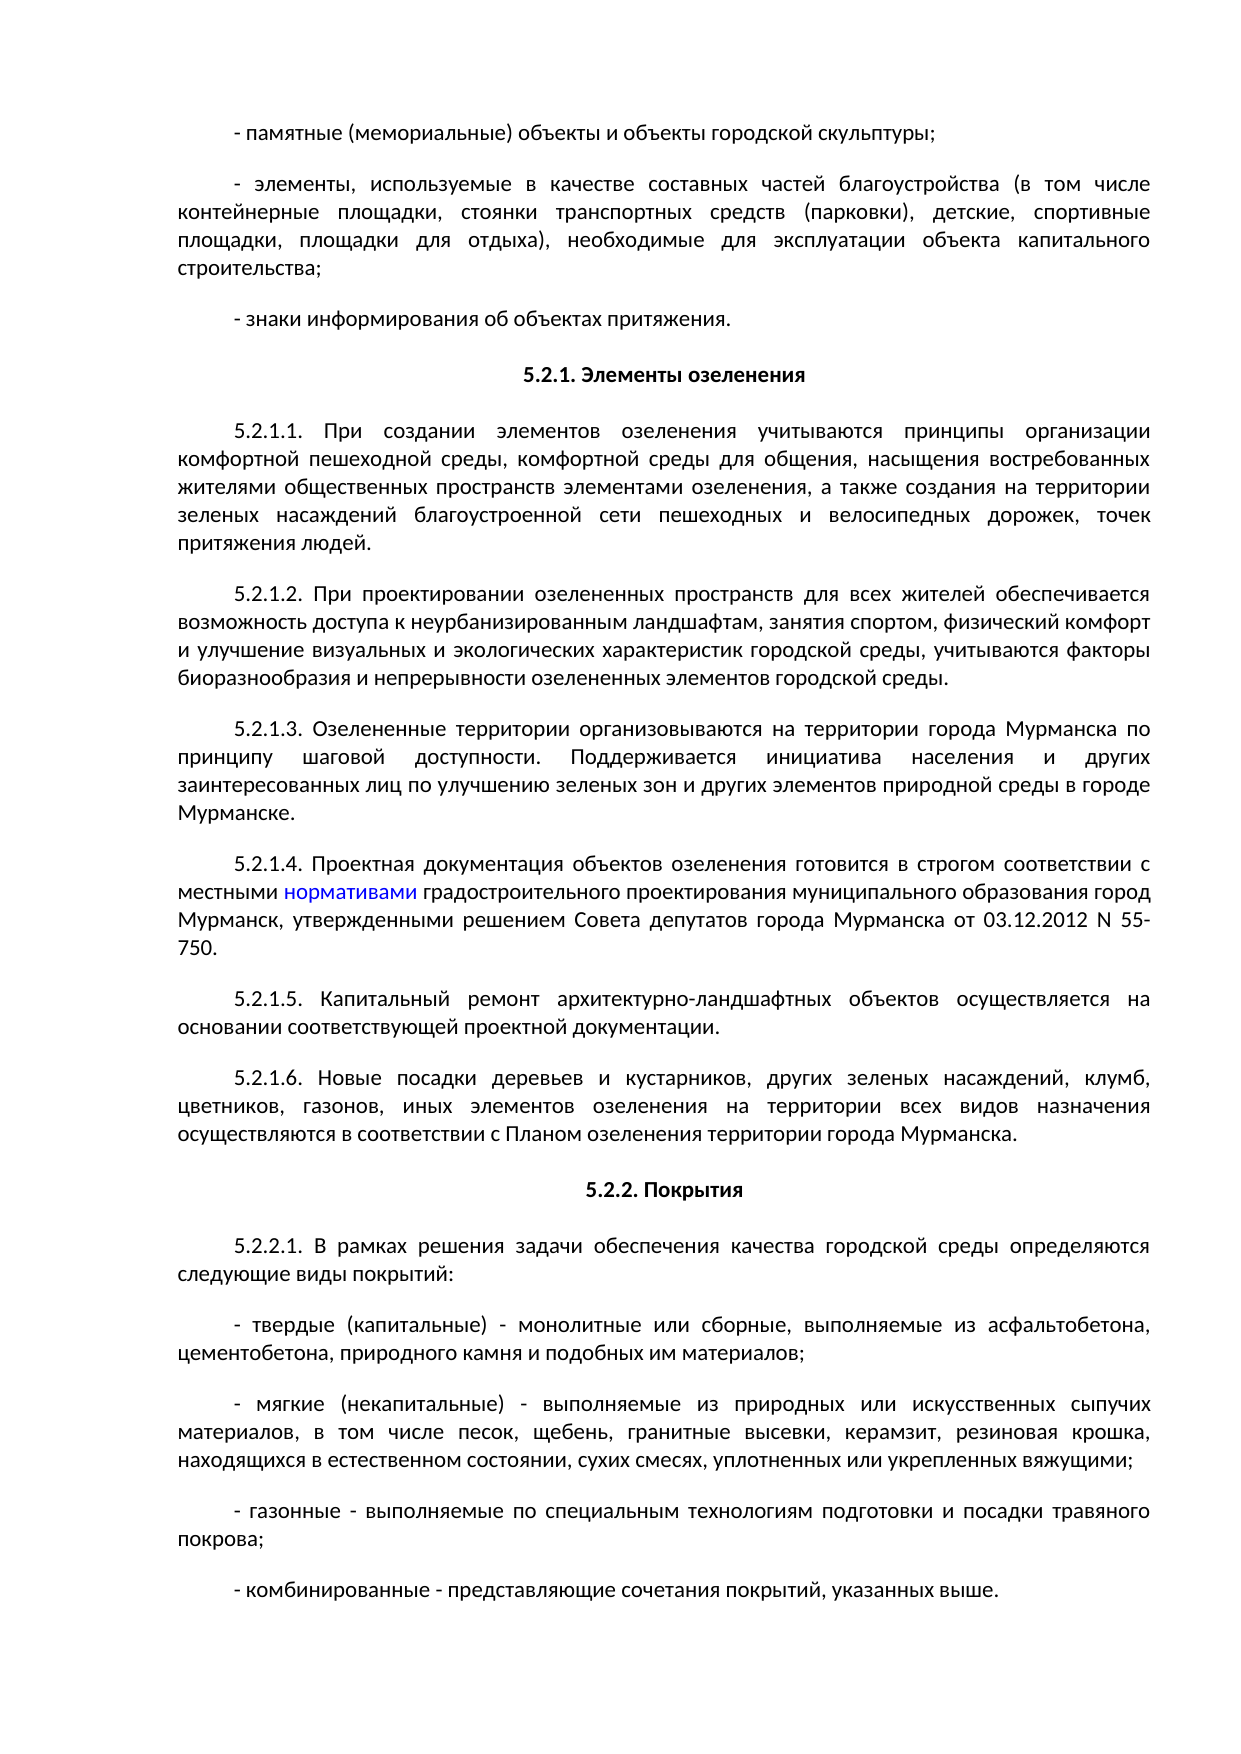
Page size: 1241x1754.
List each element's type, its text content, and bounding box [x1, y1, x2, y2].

text - знаки информирования об объектах притяжения. [177, 304, 1152, 332]
text 5.2.1.4. Проектная документация объектов озеленения готовится в строгом соответствии с местными нормативами градостроительного проектирования муниципального образования город Мурманск, утвержденными решением Совета депутатов города Мурманска от 03.12.2012 N 55-750. [177, 849, 1152, 961]
text - памятные (мемориальные) объекты и объекты городской скульптуры; [177, 118, 1152, 146]
text - газонные - выполняемые по специальным технологиям подготовки и посадки травяного покрова; [177, 1496, 1152, 1552]
text 5.2.1.3. Озелененные территории организовываются на территории города Мурманска по принципу шаговой доступности. Поддерживается инициатива населения и других заинтересованных лиц по улучшению зеленых зон и других элементов природной среды в городе Мурманске. [177, 714, 1152, 826]
text 5.2.1.6. Новые посадки деревьев и кустарников, других зеленых насаждений, клумб, цветников, газонов, иных элементов озеленения на территории всех видов назначения осуществляются в соответствии с Планом озеленения территории города Мурманска. [177, 1063, 1152, 1147]
text - мягкие (некапитальные) - выполняемые из природных или искусственных сыпучих материалов, в том числе песок, щебень, гранитные высевки, керамзит, резиновая крошка, находящихся в естественном состоянии, сухих смесях, уплотненных или укрепленных вяжущими; [177, 1389, 1152, 1473]
text 5.2.1.5. Капитальный ремонт архитектурно-ландшафтных объектов осуществляется на основании соответствующей проектной документации. [177, 984, 1152, 1040]
text - элементы, используемые в качестве составных частей благоустройства (в том числе контейнерные площадки, стоянки транспортных средств (парковки), детские, спортивные площадки, площадки для отдыха), необходимые для эксплуатации объекта капитального строительства; [177, 169, 1152, 281]
title 5.2.2. Покрытия [177, 1175, 1152, 1203]
text - комбинированные - представляющие сочетания покрытий, указанных выше. [177, 1575, 1152, 1603]
title 5.2.1. Элементы озеленения [177, 360, 1152, 388]
text 5.2.1.1. При создании элементов озеленения учитываются принципы организации комфортной пешеходной среды, комфортной среды для общения, насыщения востребованных жителями общественных пространств элементами озеленения, а также создания на территории зеленых насаждений благоустроенной сети пешеходных и велосипедных дорожек, точек притяжения людей. [177, 416, 1152, 556]
text - твердые (капитальные) - монолитные или сборные, выполняемые из асфальтобетона, цементобетона, природного камня и подобных им материалов; [177, 1310, 1152, 1366]
text 5.2.1.2. При проектировании озелененных пространств для всех жителей обеспечивается возможность доступа к неурбанизированным ландшафтам, занятия спортом, физический комфорт и улучшение визуальных и экологических характеристик городской среды, учитываются факторы биоразнообразия и непрерывности озелененных элементов городской среды. [177, 579, 1152, 691]
text 5.2.2.1. В рамках решения задачи обеспечения качества городской среды определяются следующие виды покрытий: [177, 1231, 1152, 1287]
